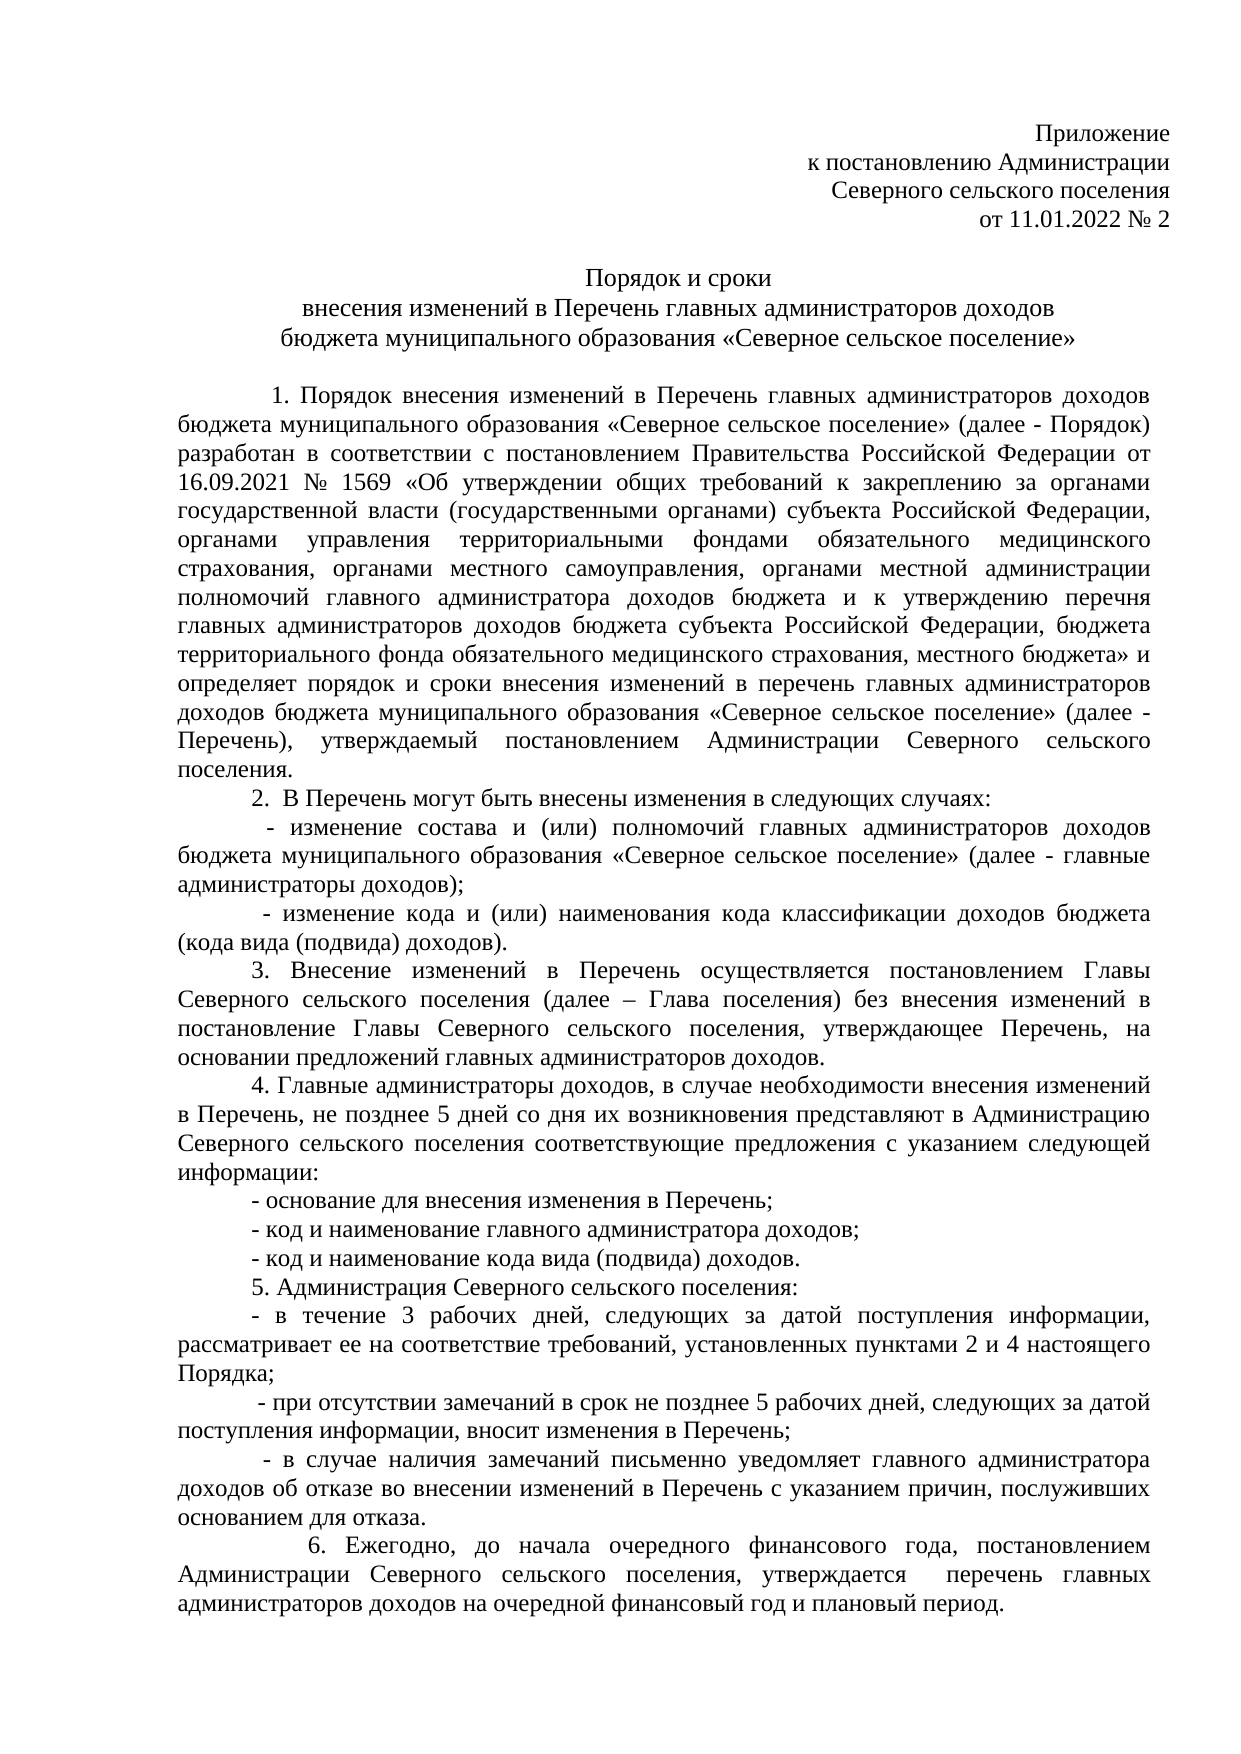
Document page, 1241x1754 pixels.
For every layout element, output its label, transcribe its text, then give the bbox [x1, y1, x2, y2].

text - код и наименование кода вида (подвида) доходов. [177, 1243, 1152, 1272]
text - при отсутствии замечаний в срок не позднее 5 рабочих дней, следующих за датой поступления информации, вносит изменения в Перечень; [177, 1387, 1152, 1444]
text - код и наименование главного администратора доходов; [177, 1214, 1152, 1243]
text 6. Ежегодно, до начала очередного финансового года, постановлением Администрации Северного сельского поселения, утверждается перечень главных администраторов доходов на очередной финансовый год и плановый период. [177, 1531, 1152, 1617]
text 3. Внесение изменений в Перечень осуществляется постановлением Главы Северного сельского поселения (далее – Глава поселения) без внесения изменений в постановление Главы Северного сельского поселения, утверждающее Перечень, на основании предложений главных администраторов доходов. [177, 956, 1152, 1071]
text 1. Порядок внесения изменений в Перечень главных администраторов доходов бюджета муниципального образования «Северное сельское поселение» (далее - Порядок) разработан в соответствии с постановлением Правительства Российской Федерации от 16.09.2021 № 1569 «Об утверждении общих требований к закреплению за органами государственной власти (государственными органами) субъекта Российской Федерации, органами управления территориальными фондами обязательного медицинского страхования, органами местного самоуправления, органами местной администрации полномочий главного администратора доходов бюджета и к утверждению перечня главных администраторов доходов бюджета субъекта Российской Федерации, бюджета территориального фонда обязательного медицинского страхования, местного бюджета» и определяет порядок и сроки внесения изменений в перечень главных администраторов доходов бюджета муниципального образования «Северное сельское поселение» (далее - Перечень), утверждаемый постановлением Администрации Северного сельского поселения. [177, 381, 1152, 783]
text - изменение состава и (или) полномочий главных администраторов доходов бюджета муниципального образования «Северное сельское поселение» (далее - главные администраторы доходов); [177, 812, 1152, 898]
text 2. В Перечень могут быть внесены изменения в следующих случаях: [177, 783, 1152, 812]
text 5. Администрация Северного сельского поселения: [177, 1272, 1152, 1301]
text - основание для внесения изменения в Перечень; [177, 1186, 1152, 1214]
text 4. Главные администраторы доходов, в случае необходимости внесения изменений в Перечень, не позднее 5 дней со дня их возникновения представляют в Администрацию Северного сельского поселения соответствующие предложения с указанием следующей информации: [177, 1071, 1152, 1186]
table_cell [176, 118, 1181, 381]
text - изменение кода и (или) наименования кода классификации доходов бюджета (кода вида (подвида) доходов). [177, 898, 1152, 956]
text - в случае наличия замечаний письменно уведомляет главного администратора доходов об отказе во внесении изменений в Перечень с указанием причин, послуживших основанием для отказа. [177, 1444, 1152, 1531]
text - в течение 3 рабочих дней, следующих за датой поступления информации, рассматривает ее на соответствие требований, установленных пунктами 2 и 4 настоящего Порядка; [177, 1301, 1152, 1387]
